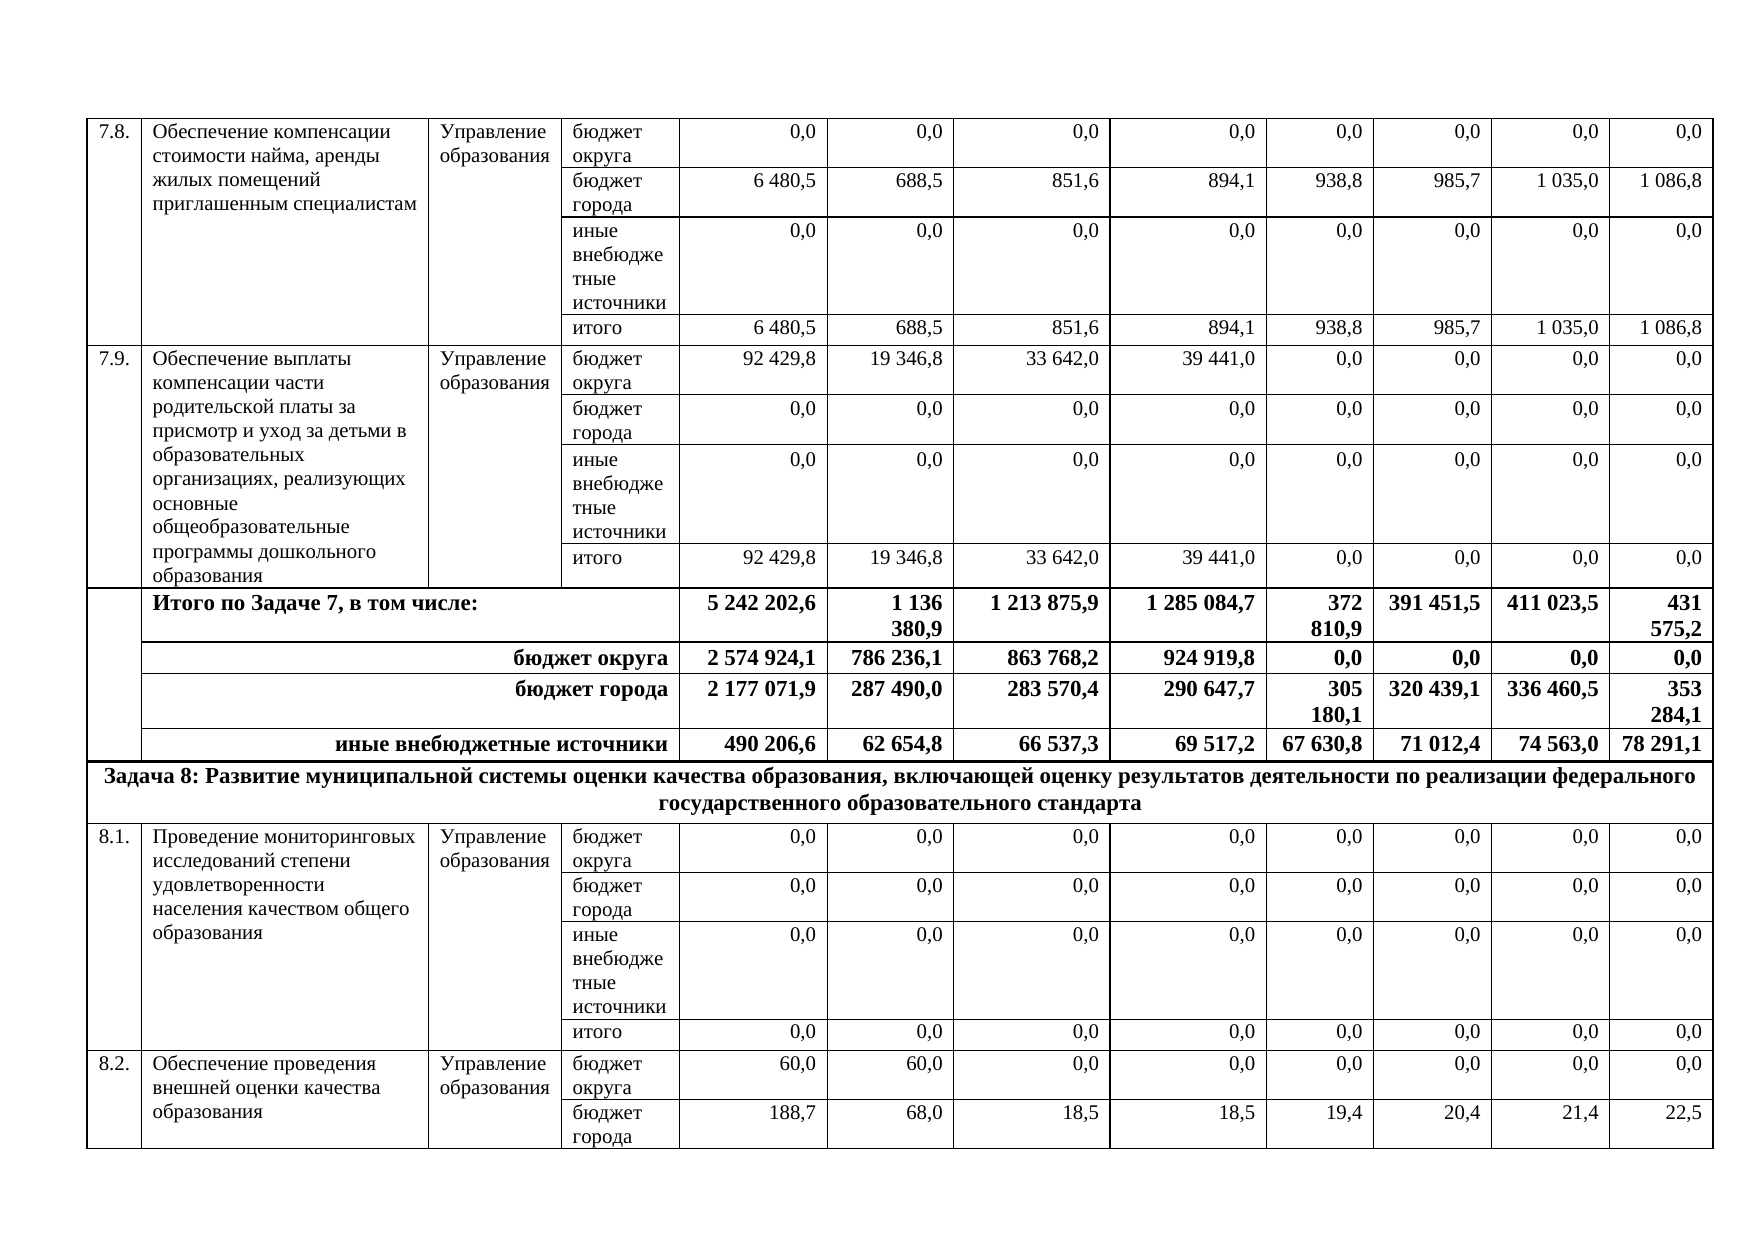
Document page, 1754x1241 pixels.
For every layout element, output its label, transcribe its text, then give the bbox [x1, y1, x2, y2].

table_cell 0,0 [1492, 119, 1609, 167]
table_cell 0,0 [1111, 824, 1266, 872]
table_cell иные внебюджетные источники [562, 445, 679, 543]
table_cell 688,5 [828, 315, 953, 345]
table_cell Обеспечение проведения внешней оценки качества образования [142, 1051, 428, 1148]
table_cell 0,0 [1610, 119, 1712, 167]
table_cell 305 180,1 [1267, 674, 1373, 727]
table_cell 1 136 380,9 [828, 589, 953, 641]
table_cell 0,0 [1267, 922, 1373, 1018]
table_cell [429, 119, 561, 345]
table_cell 851,6 [954, 315, 1109, 345]
table_cell 0,0 [1374, 395, 1491, 444]
table_cell иные внебюджетные источники [142, 729, 679, 760]
table_cell 67 630,8 [1267, 729, 1373, 760]
table_cell 0,0 [1111, 1051, 1266, 1099]
table_cell 0,0 [954, 873, 1109, 921]
table_cell 786 236,1 [828, 643, 953, 673]
table_cell 0,0 [1374, 218, 1491, 314]
table_cell 0,0 [1374, 445, 1491, 543]
table_cell 0,0 [954, 445, 1109, 543]
table_cell бюджет округа [562, 119, 679, 167]
table_cell 0,0 [1267, 873, 1373, 921]
table_cell 0,0 [1610, 643, 1712, 673]
table_cell 0,0 [1111, 922, 1266, 1018]
table_cell 0,0 [680, 395, 827, 444]
table_cell 336 460,5 [1492, 674, 1609, 727]
table_cell 290 647,7 [1111, 674, 1266, 727]
table_cell бюджет города [562, 873, 679, 921]
table_cell [88, 589, 141, 760]
table_cell 2 177 071,9 [680, 674, 827, 727]
table_cell 18,5 [1111, 1100, 1266, 1148]
table_cell 0,0 [1111, 119, 1266, 167]
table_cell 894,1 [1111, 168, 1266, 216]
table_cell 0,0 [1610, 544, 1712, 587]
table_cell 0,0 [680, 119, 827, 167]
table_cell 0,0 [954, 1051, 1109, 1099]
table_cell 18,5 [954, 1100, 1109, 1148]
table_cell 0,0 [1610, 346, 1712, 394]
table_cell 0,0 [1610, 1051, 1712, 1099]
table_cell 0,0 [954, 922, 1109, 1018]
table_cell 0,0 [1374, 346, 1491, 394]
table_cell 60,0 [680, 1051, 827, 1099]
table_cell 0,0 [828, 445, 953, 543]
table_cell бюджет города [142, 674, 679, 727]
table_cell 0,0 [1374, 1051, 1491, 1099]
table_cell бюджет округа [562, 824, 679, 872]
table_cell 19 346,8 [828, 544, 953, 587]
table_cell 0,0 [1374, 922, 1491, 1018]
table_cell 0,0 [1374, 873, 1491, 921]
table_cell 0,0 [1374, 824, 1491, 872]
table_cell 1 086,8 [1610, 168, 1712, 216]
table_cell 0,0 [1492, 346, 1609, 394]
table_cell 0,0 [1267, 395, 1373, 444]
table_cell 0,0 [1492, 824, 1609, 872]
table_cell 0,0 [1267, 119, 1373, 167]
table_cell бюджет города [562, 395, 679, 444]
table_cell 0,0 [1111, 873, 1266, 921]
table_cell 894,1 [1111, 315, 1266, 345]
table_cell 320 439,1 [1374, 674, 1491, 727]
table_cell 0,0 [1610, 873, 1712, 921]
table_cell Итого по Задаче 7, в том числе: [142, 589, 679, 641]
table_cell 0,0 [828, 873, 953, 921]
table_cell 0,0 [680, 873, 827, 921]
table_cell 0,0 [1267, 346, 1373, 394]
table_cell 0,0 [1610, 824, 1712, 872]
table_cell 938,8 [1267, 168, 1373, 216]
table_cell 287 490,0 [828, 674, 953, 727]
table_cell 69 517,2 [1111, 729, 1266, 760]
table_cell 938,8 [1267, 315, 1373, 345]
table_cell 985,7 [1374, 168, 1491, 216]
table_cell 924 919,8 [1111, 643, 1266, 673]
table_cell 0,0 [680, 824, 827, 872]
table_cell итого [562, 544, 679, 587]
table_cell 62 654,8 [828, 729, 953, 760]
table_cell 0,0 [1492, 218, 1609, 314]
table_cell 39 441,0 [1111, 346, 1266, 394]
table_cell 0,0 [1374, 1020, 1491, 1050]
table_cell 490 206,6 [680, 729, 827, 760]
table_cell 0,0 [1610, 218, 1712, 314]
table_cell 0,0 [1267, 824, 1373, 872]
table_cell 74 563,0 [1492, 729, 1609, 760]
table_cell 431 575,2 [1610, 589, 1712, 641]
table_cell 78 291,1 [1610, 729, 1712, 760]
table_cell 0,0 [1610, 395, 1712, 444]
table_cell 0,0 [1267, 643, 1373, 673]
table_cell 0,0 [828, 119, 953, 167]
table_cell итого [562, 315, 679, 345]
table_cell 22,5 [1610, 1100, 1712, 1148]
table_cell 0,0 [1492, 643, 1609, 673]
table_cell 8.1. [88, 824, 141, 1050]
table_cell 33 642,0 [954, 346, 1109, 394]
table_cell Обеспечение компенсации стоимости найма, аренды жилых помещений приглашенным специалистам [142, 119, 428, 345]
table_cell 0,0 [1267, 544, 1373, 587]
table_cell 92 429,8 [680, 544, 827, 587]
table_cell 0,0 [1610, 445, 1712, 543]
table_cell 20,4 [1374, 1100, 1491, 1148]
table_cell 0,0 [828, 922, 953, 1018]
table_cell 851,6 [954, 168, 1109, 216]
table_cell 0,0 [1492, 395, 1609, 444]
table_cell 1 086,8 [1610, 315, 1712, 345]
table_cell Управление образования [429, 824, 561, 1050]
table_cell 0,0 [680, 445, 827, 543]
table_cell 0,0 [1111, 218, 1266, 314]
table_cell 0,0 [1374, 643, 1491, 673]
table_cell бюджет города [562, 1100, 679, 1148]
table_cell 0,0 [954, 395, 1109, 444]
table_cell 2 574 924,1 [680, 643, 827, 673]
table_cell итого [562, 1020, 679, 1050]
table_cell 0,0 [680, 1020, 827, 1050]
table_cell бюджет округа [142, 643, 679, 673]
table_cell бюджет округа [562, 346, 679, 394]
table_cell 0,0 [680, 922, 827, 1018]
table_cell 5 242 202,6 [680, 589, 827, 641]
table_cell 1 035,0 [1492, 315, 1609, 345]
table_cell 0,0 [954, 119, 1109, 167]
table_cell 188,7 [680, 1100, 827, 1148]
table_cell 0,0 [1267, 445, 1373, 543]
table_cell 1 213 875,9 [954, 589, 1109, 641]
table_cell Управление образования [429, 1051, 561, 1148]
table_cell 0,0 [1374, 544, 1491, 587]
table_cell 68,0 [828, 1100, 953, 1148]
table_cell 0,0 [954, 824, 1109, 872]
table_cell 0,0 [954, 218, 1109, 314]
table_cell 8.2. [88, 1051, 141, 1148]
table_cell иные внебюджетные источники [562, 218, 679, 314]
table_cell 0,0 [828, 395, 953, 444]
table_cell 0,0 [1492, 1020, 1609, 1050]
table_cell 6 480,5 [680, 168, 827, 216]
table_cell 33 642,0 [954, 544, 1109, 587]
table_cell 19,4 [1267, 1100, 1373, 1148]
table_cell 0,0 [1610, 922, 1712, 1018]
table_cell 0,0 [828, 824, 953, 872]
table_cell 39 441,0 [1111, 544, 1266, 587]
table_cell Управление образования [429, 346, 561, 587]
table_cell 0,0 [1492, 873, 1609, 921]
table_cell 60,0 [828, 1051, 953, 1099]
table_cell иные внебюджетные источники [562, 922, 679, 1018]
table_cell 66 537,3 [954, 729, 1109, 760]
table_cell 21,4 [1492, 1100, 1609, 1148]
table_cell 0,0 [1267, 218, 1373, 314]
table_cell 7.9. [88, 346, 141, 587]
table_cell 0,0 [1111, 1020, 1266, 1050]
table_cell Проведение мониторинговых исследований степени удовлетворенности населения качеством общего образования [142, 824, 428, 1050]
table_cell 19 346,8 [828, 346, 953, 394]
table_cell 0,0 [1492, 1051, 1609, 1099]
table_cell бюджет города [562, 168, 679, 216]
table_cell Обеспечение выплаты компенсации части родительской платы за присмотр и уход за детьми в образовательных организациях, реализующих основные общеобразовательные программы дошкольного образования [142, 346, 428, 587]
table_cell 0,0 [828, 1020, 953, 1050]
table_cell 985,7 [1374, 315, 1491, 345]
table_cell 372 810,9 [1267, 589, 1373, 641]
table_cell 391 451,5 [1374, 589, 1491, 641]
table_cell 71 012,4 [1374, 729, 1491, 760]
table_cell бюджет округа [562, 1051, 679, 1099]
table_cell 0,0 [1111, 395, 1266, 444]
table_cell 688,5 [828, 168, 953, 216]
table_cell 6 480,5 [680, 315, 827, 345]
table_cell 0,0 [828, 218, 953, 314]
table_cell 0,0 [1492, 445, 1609, 543]
table_cell 0,0 [680, 218, 827, 314]
table_cell 283 570,4 [954, 674, 1109, 727]
table_cell 1 285 084,7 [1111, 589, 1266, 641]
table_cell 0,0 [1374, 119, 1491, 167]
table_cell 0,0 [954, 1020, 1109, 1050]
table_cell 0,0 [1492, 544, 1609, 587]
table_cell Задача 8: Развитие муниципальной системы оценки качества образования, включающей оценку результатов деятельности по реализации федерального государственного образовательного стандарта [88, 763, 1712, 823]
table_cell 0,0 [1111, 445, 1266, 543]
table_cell 1 035,0 [1492, 168, 1609, 216]
table_cell 0,0 [1267, 1020, 1373, 1050]
table_cell 353 284,1 [1610, 674, 1712, 727]
table_cell 411 023,5 [1492, 589, 1609, 641]
table_cell 92 429,8 [680, 346, 827, 394]
table_cell 0,0 [1267, 1051, 1373, 1099]
table_cell 7.8. [88, 119, 141, 345]
table_cell 0,0 [1610, 1020, 1712, 1050]
table_cell 0,0 [1492, 922, 1609, 1018]
table_cell 863 768,2 [954, 643, 1109, 673]
